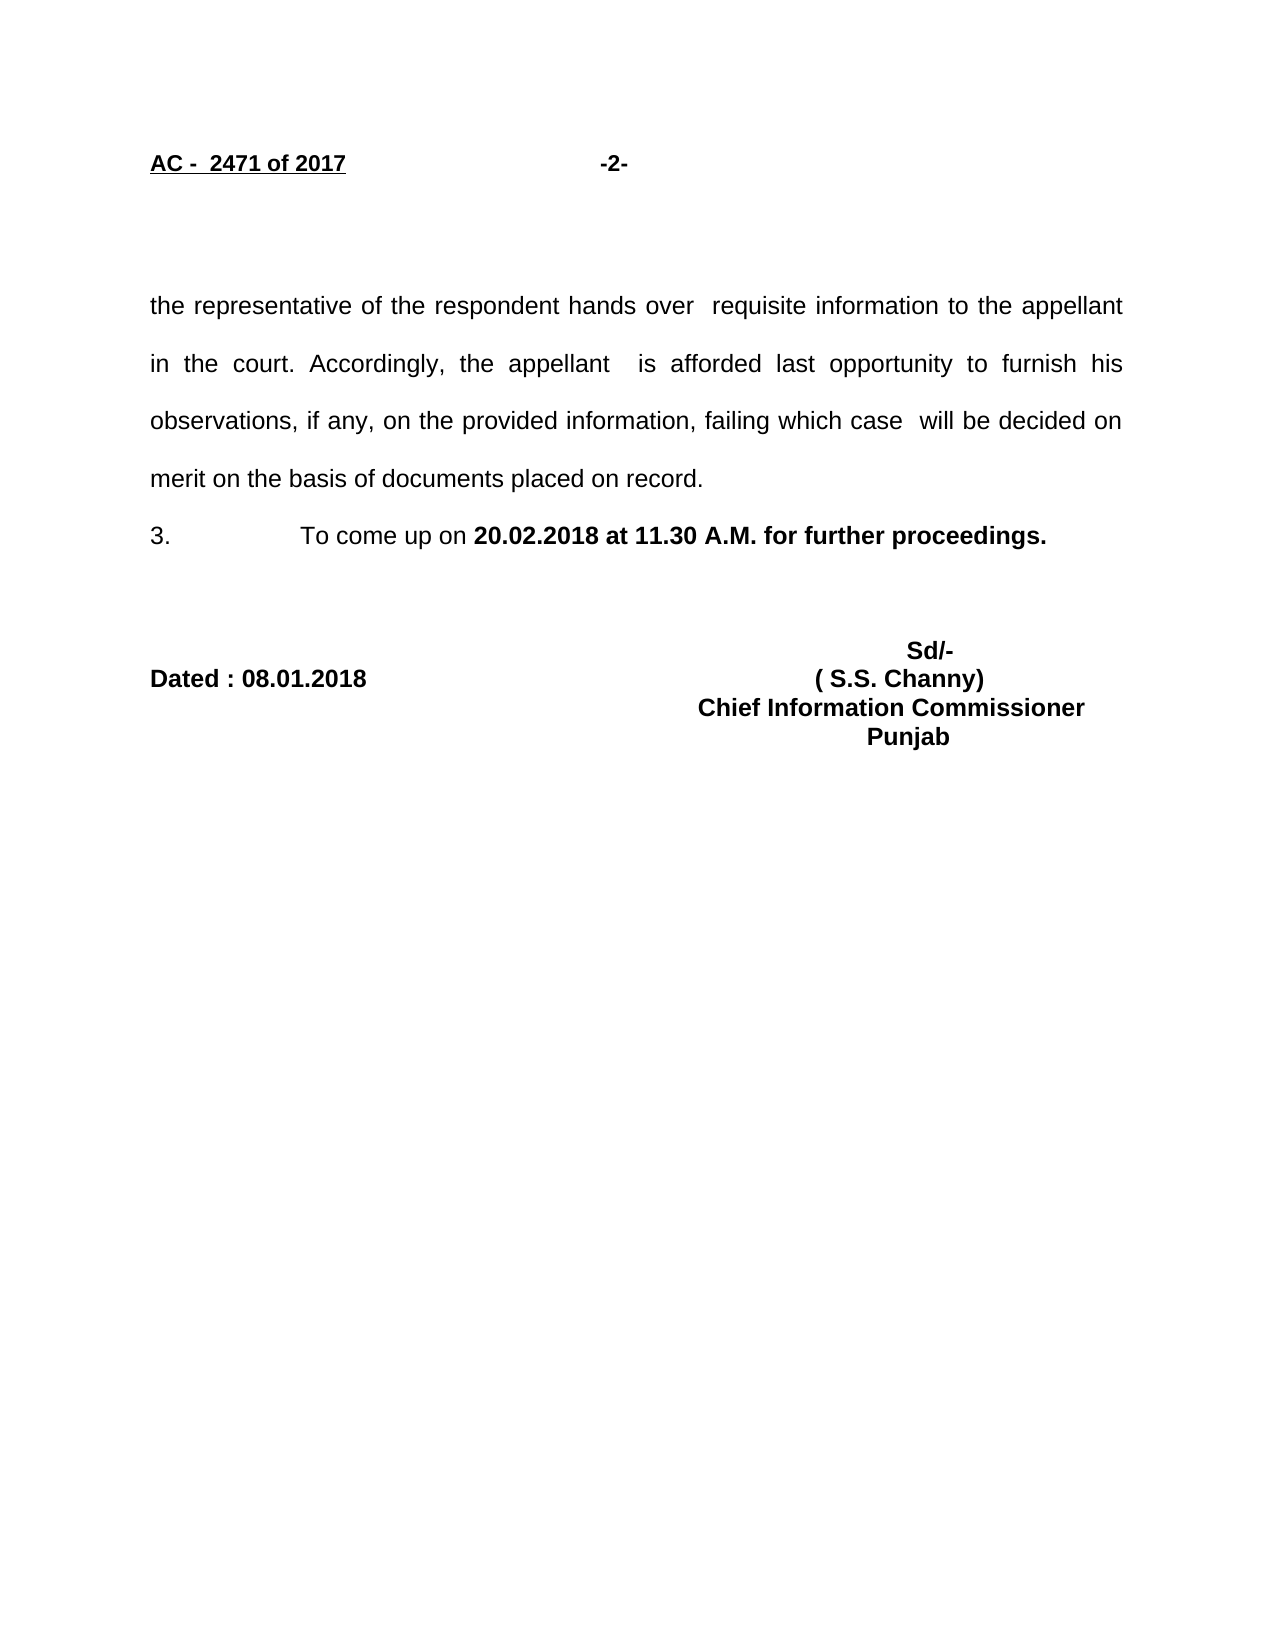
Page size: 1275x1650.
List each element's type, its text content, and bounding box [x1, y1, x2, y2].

text Chief Information Commissioner Punjab [150, 693, 1125, 751]
text Sd/- [150, 636, 1125, 664]
text the representative of the respondent hands over requisite information to the appellant in the court. Accordingly, the appellant is afforded last opportunity to furnish his observations, if any, on the provided information, failing which case will be decided on merit on the basis of documents placed on record. [150, 291, 1125, 493]
text 3. To come up on 20.02.2018 at 11.30 A.M. for further proceedings. [150, 521, 1125, 550]
text Dated : 08.01.2018 ( S.S. Channy) [150, 664, 1125, 693]
text AC - 2471 of 2017 -2- [150, 150, 1125, 176]
